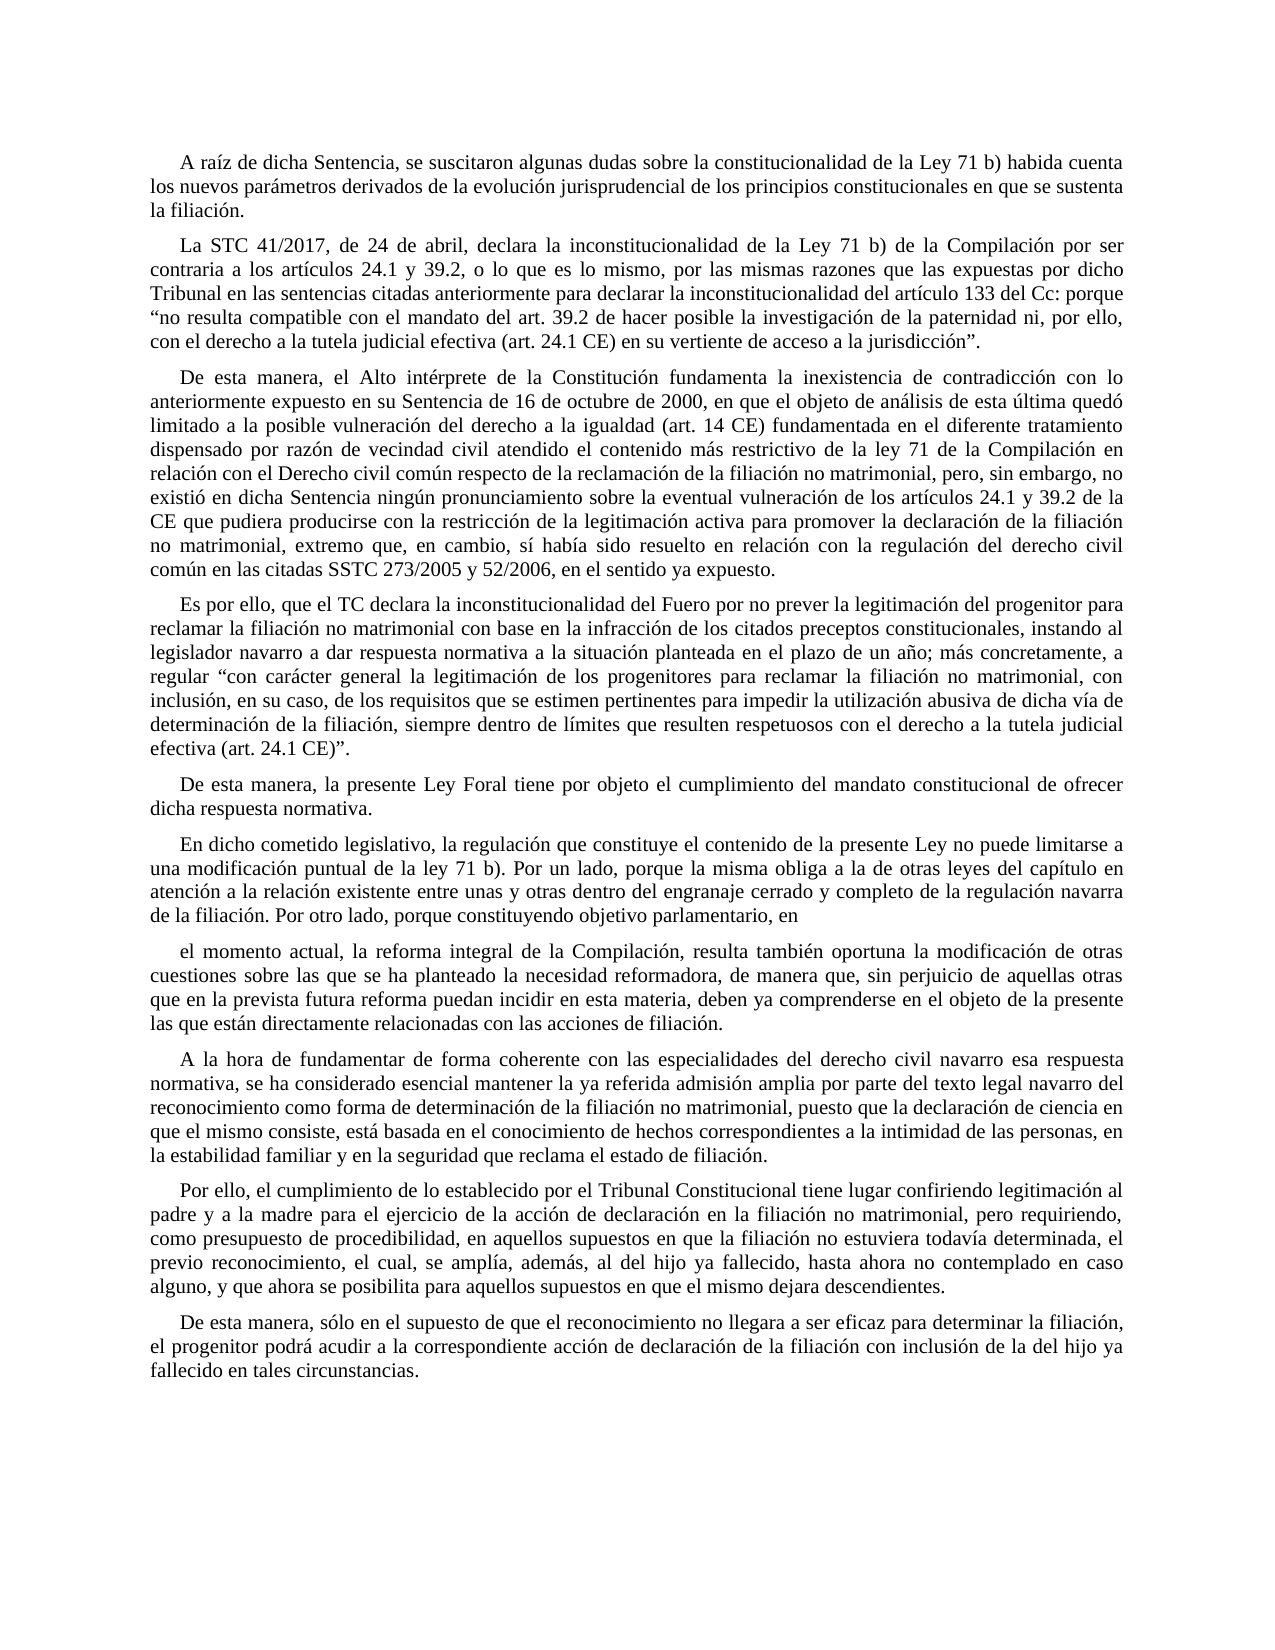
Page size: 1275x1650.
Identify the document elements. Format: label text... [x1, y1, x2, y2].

text La STC 41/2017, de 24 de abril, declara la inconstitucionalidad de la Ley 71 b) de la Compilación por ser contraria a los artículos 24.1 y 39.2, o lo que es lo mismo, por las mismas razones que las expuestas por dicho Tribunal en las sentencias citadas anteriormente para declarar la inconstitucionalidad del artículo 133 del Cc: porque “no resulta compatible con el mandato del art. 39.2 de hacer posible la investigación de la paternidad ni, por ello, con el derecho a la tutela judicial efectiva (art. 24.1 CE) en su vertiente de acceso a la jurisdicción”. [150, 234, 1125, 353]
text Por ello, el cumplimiento de lo establecido por el Tribunal Constitucional tiene lugar confiriendo legitimación al padre y a la madre para el ejercicio de la acción de declaración en la filiación no matrimonial, pero requiriendo, como presupuesto de procedibilidad, en aquellos supuestos en que la filiación no estuviera todavía determinada, el previo reconocimiento, el cual, se amplía, además, al del hijo ya fallecido, hasta ahora no contemplado en caso alguno, y que ahora se posibilita para aquellos supuestos en que el mismo dejara descendientes. [150, 1178, 1125, 1298]
text A raíz de dicha Sentencia, se suscitaron algunas dudas sobre la constitucionalidad de la Ley 71 b) habida cuenta los nuevos parámetros derivados de la evolución jurisprudencial de los principios constitucionales en que se sustenta la filiación. [150, 150, 1125, 222]
text De esta manera, sólo en el supuesto de que el reconocimiento no llegara a ser eficaz para determinar la filiación, el progenitor podrá acudir a la correspondiente acción de declaración de la filiación con inclusión de la del hijo ya fallecido en tales circunstancias. [150, 1310, 1125, 1382]
text De esta manera, el Alto intérprete de la Constitución fundamenta la inexistencia de contradicción con lo anteriormente expuesto en su Sentencia de 16 de octubre de 2000, en que el objeto de análisis de esta última quedó limitado a la posible vulneración del derecho a la igualdad (art. 14 CE) fundamentada en el diferente tratamiento dispensado por razón de vecindad civil atendido el contenido más restrictivo de la ley 71 de la Compilación en relación con el Derecho civil común respecto de la reclamación de la filiación no matrimonial, pero, sin embargo, no existió en dicha Sentencia ningún pronunciamiento sobre la eventual vulneración de los artículos 24.1 y 39.2 de la CE que pudiera producirse con la restricción de la legitimación activa para promover la declaración de la filiación no matrimonial, extremo que, en cambio, sí había sido resuelto en relación con la regulación del derecho civil común en las citadas SSTC 273/2005 y 52/2006, en el sentido ya expuesto. [150, 365, 1125, 581]
text Es por ello, que el TC declara la inconstitucionalidad del Fuero por no prever la legitimación del progenitor para reclamar la filiación no matrimonial con base en la infracción de los citados preceptos constitucionales, instando al legislador navarro a dar respuesta normativa a la situación planteada en el plazo de un año; más concretamente, a regular “con carácter general la legitimación de los progenitores para reclamar la filiación no matrimonial, con inclusión, en su caso, de los requisitos que se estimen pertinentes para impedir la utilización abusiva de dicha vía de determinación de la filiación, siempre dentro de límites que resulten respetuosos con el derecho a la tutela judicial efectiva (art. 24.1 CE)”. [150, 593, 1125, 760]
text A la hora de fundamentar de forma coherente con las especialidades del derecho civil navarro esa respuesta normativa, se ha considerado esencial mantener la ya referida admisión amplia por parte del texto legal navarro del reconocimiento como forma de determinación de la filiación no matrimonial, puesto que la declaración de ciencia en que el mismo consiste, está basada en el conocimiento de hechos correspondientes a la intimidad de las personas, en la estabilidad familiar y en la seguridad que reclama el estado de filiación. [150, 1047, 1125, 1167]
text De esta manera, la presente Ley Foral tiene por objeto el cumplimiento del mandato constitucional de ofrecer dicha respuesta normativa. [150, 772, 1125, 820]
text En dicho cometido legislativo, la regulación que constituye el contenido de la presente Ley no puede limitarse a una modificación puntual de la ley 71 b). Por un lado, porque la misma obliga a la de otras leyes del capítulo en atención a la relación existente entre unas y otras dentro del engranaje cerrado y completo de la regulación navarra de la filiación. Por otro lado, porque constituyendo objetivo parlamentario, en [150, 832, 1125, 928]
text el momento actual, la reforma integral de la Compilación, resulta también oportuna la modificación de otras cuestiones sobre las que se ha planteado la necesidad reformadora, de manera que, sin perjuicio de aquellas otras que en la prevista futura reforma puedan incidir en esta materia, deben ya comprenderse en el objeto de la presente las que están directamente relacionadas con las acciones de filiación. [150, 939, 1125, 1035]
